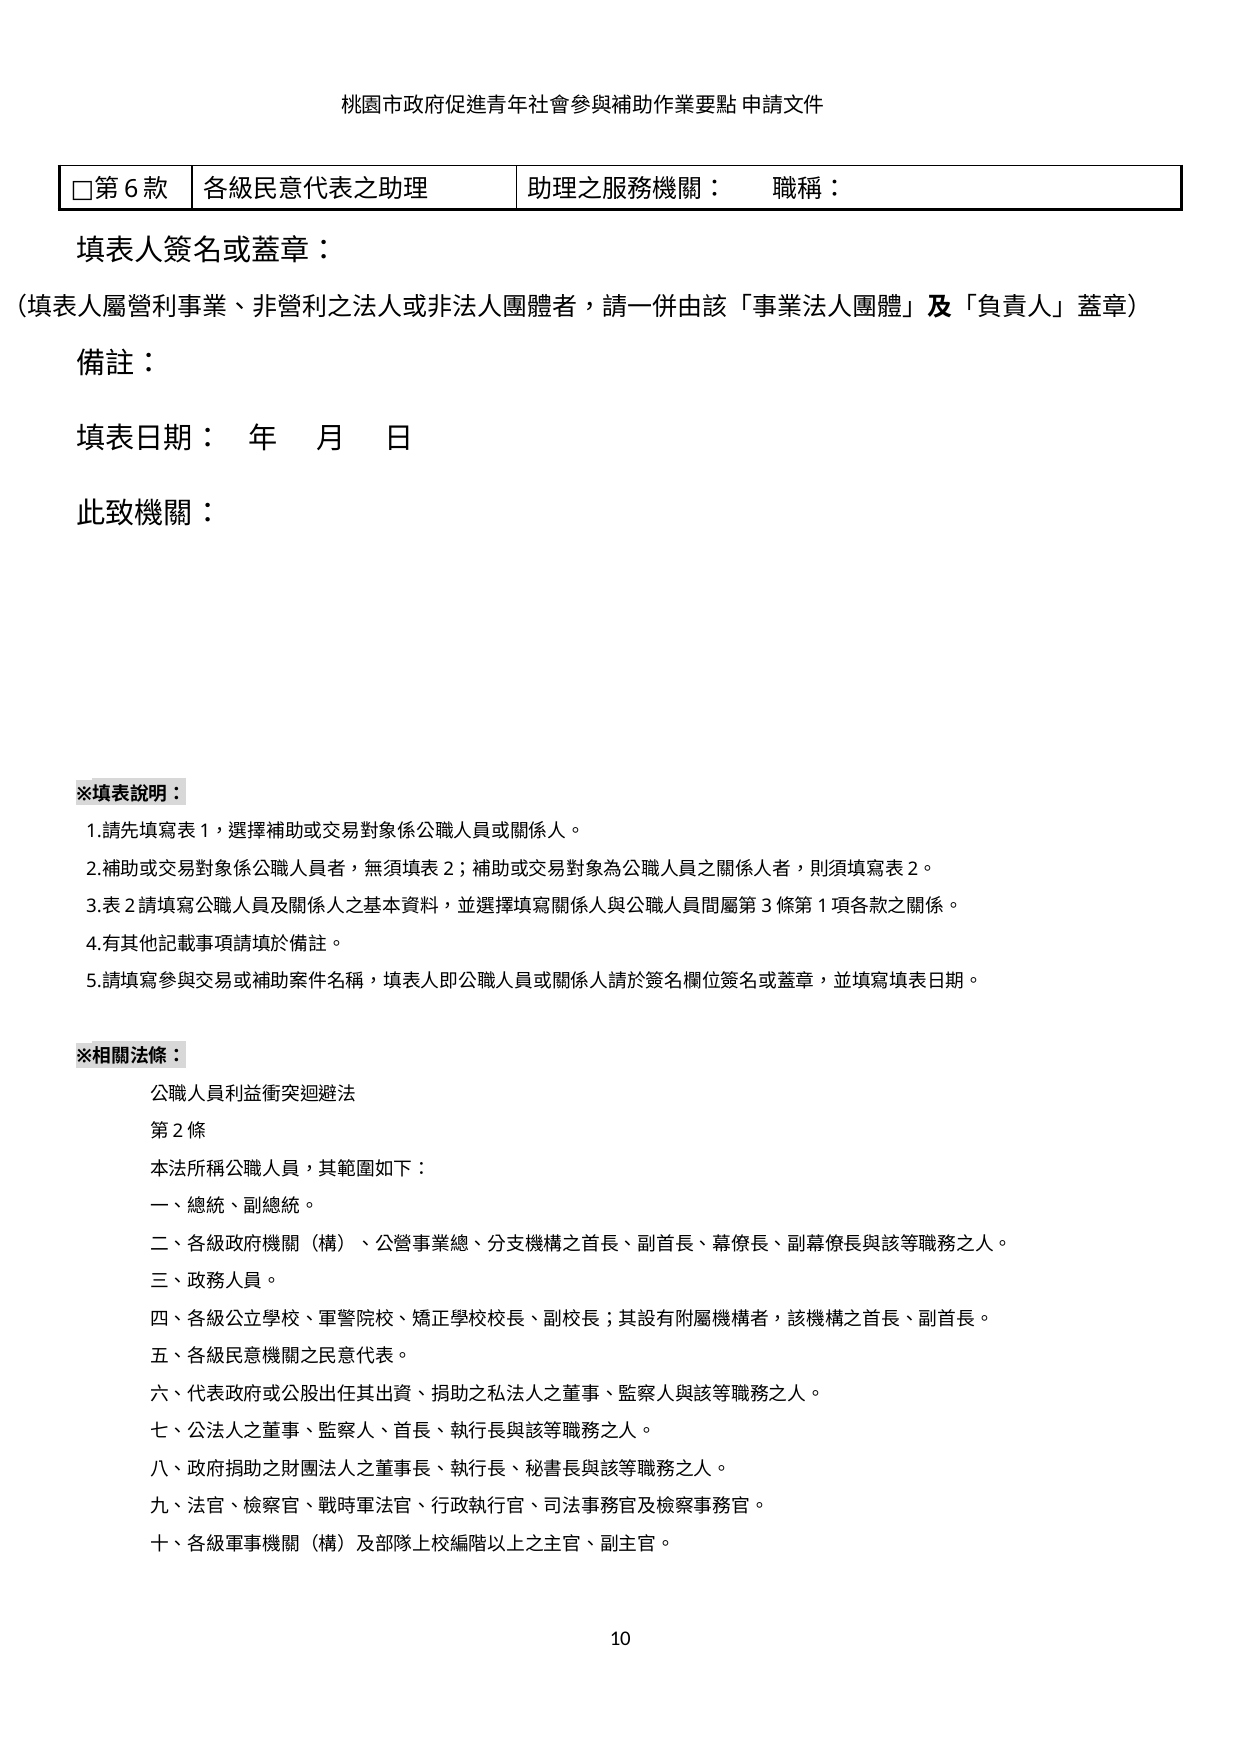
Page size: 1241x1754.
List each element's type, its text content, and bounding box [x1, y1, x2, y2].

text 三、政務人員。 [150, 1261, 1090, 1298]
text 二、各級政府機關（構）、公營事業總、分支機構之首長、副首長、幕僚長、副幕僚長與該等職務之人。 [150, 1223, 1090, 1261]
text 一、總統、副總統。 [150, 1186, 1090, 1223]
text 九、法官、檢察官、戰時軍法官、行政執行官、司法事務官及檢察事務官。 [150, 1486, 1090, 1523]
text ※相關法條： [76, 1036, 1184, 1073]
text 此致機關： [76, 473, 1090, 548]
text 3.表2請填寫公職人員及關係人之基本資料，並選擇填寫關係人與公職人員間屬第3條第1項各款之關係。 [76, 886, 1184, 923]
text 四、各級公立學校、軍警院校、矯正學校校長、副校長；其設有附屬機構者，該機構之首長、副首長。 [150, 1298, 1090, 1336]
text 五、各級民意機關之民意代表。 [150, 1336, 1090, 1373]
text 備註： [76, 323, 1090, 398]
table_cell 助理之服務機關： 職稱： [517, 166, 1180, 207]
table_cell 各級民意代表之助理 [193, 166, 516, 207]
text 4.有其他記載事項請填於備註。 [76, 923, 1184, 961]
text 1.請先填寫表1，選擇補助或交易對象係公職人員或關係人。 [76, 811, 1184, 848]
text 六、代表政府或公股出任其出資、捐助之私法人之董事、監察人與該等職務之人。 [150, 1373, 1090, 1411]
text 本法所稱公職人員，其範圍如下： [150, 1148, 1090, 1186]
text 5.請填寫參與交易或補助案件名稱，填表人即公職人員或關係人請於簽名欄位簽名或蓋章，並填寫填表日期。 [76, 961, 1184, 998]
text 公職人員利益衝突迴避法 [150, 1073, 1090, 1111]
text 2.補助或交易對象係公職人員者，無須填表2；補助或交易對象為公職人員之關係人者，則須填寫表2。 [76, 848, 1184, 886]
text 第2條 [150, 1111, 1090, 1148]
text 十、各級軍事機關（構）及部隊上校編階以上之主官、副主官。 [150, 1523, 1090, 1561]
text 七、公法人之董事、監察人、首長、執行長與該等職務之人。 [150, 1411, 1090, 1448]
text 填表人簽名或蓋章： [76, 211, 1090, 286]
text 填表日期： 年 月 日 [76, 398, 1090, 473]
text （填表人屬營利事業、非營利之法人或非法人團體者，請一併由該「事業法人團體」及「負責人」蓋章） [2, 286, 1240, 323]
text 八、政府捐助之財團法人之董事長、執行長、秘書長與該等職務之人。 [150, 1448, 1090, 1486]
text ※填表說明： [76, 773, 1090, 811]
table_cell □第6款 [61, 166, 191, 207]
